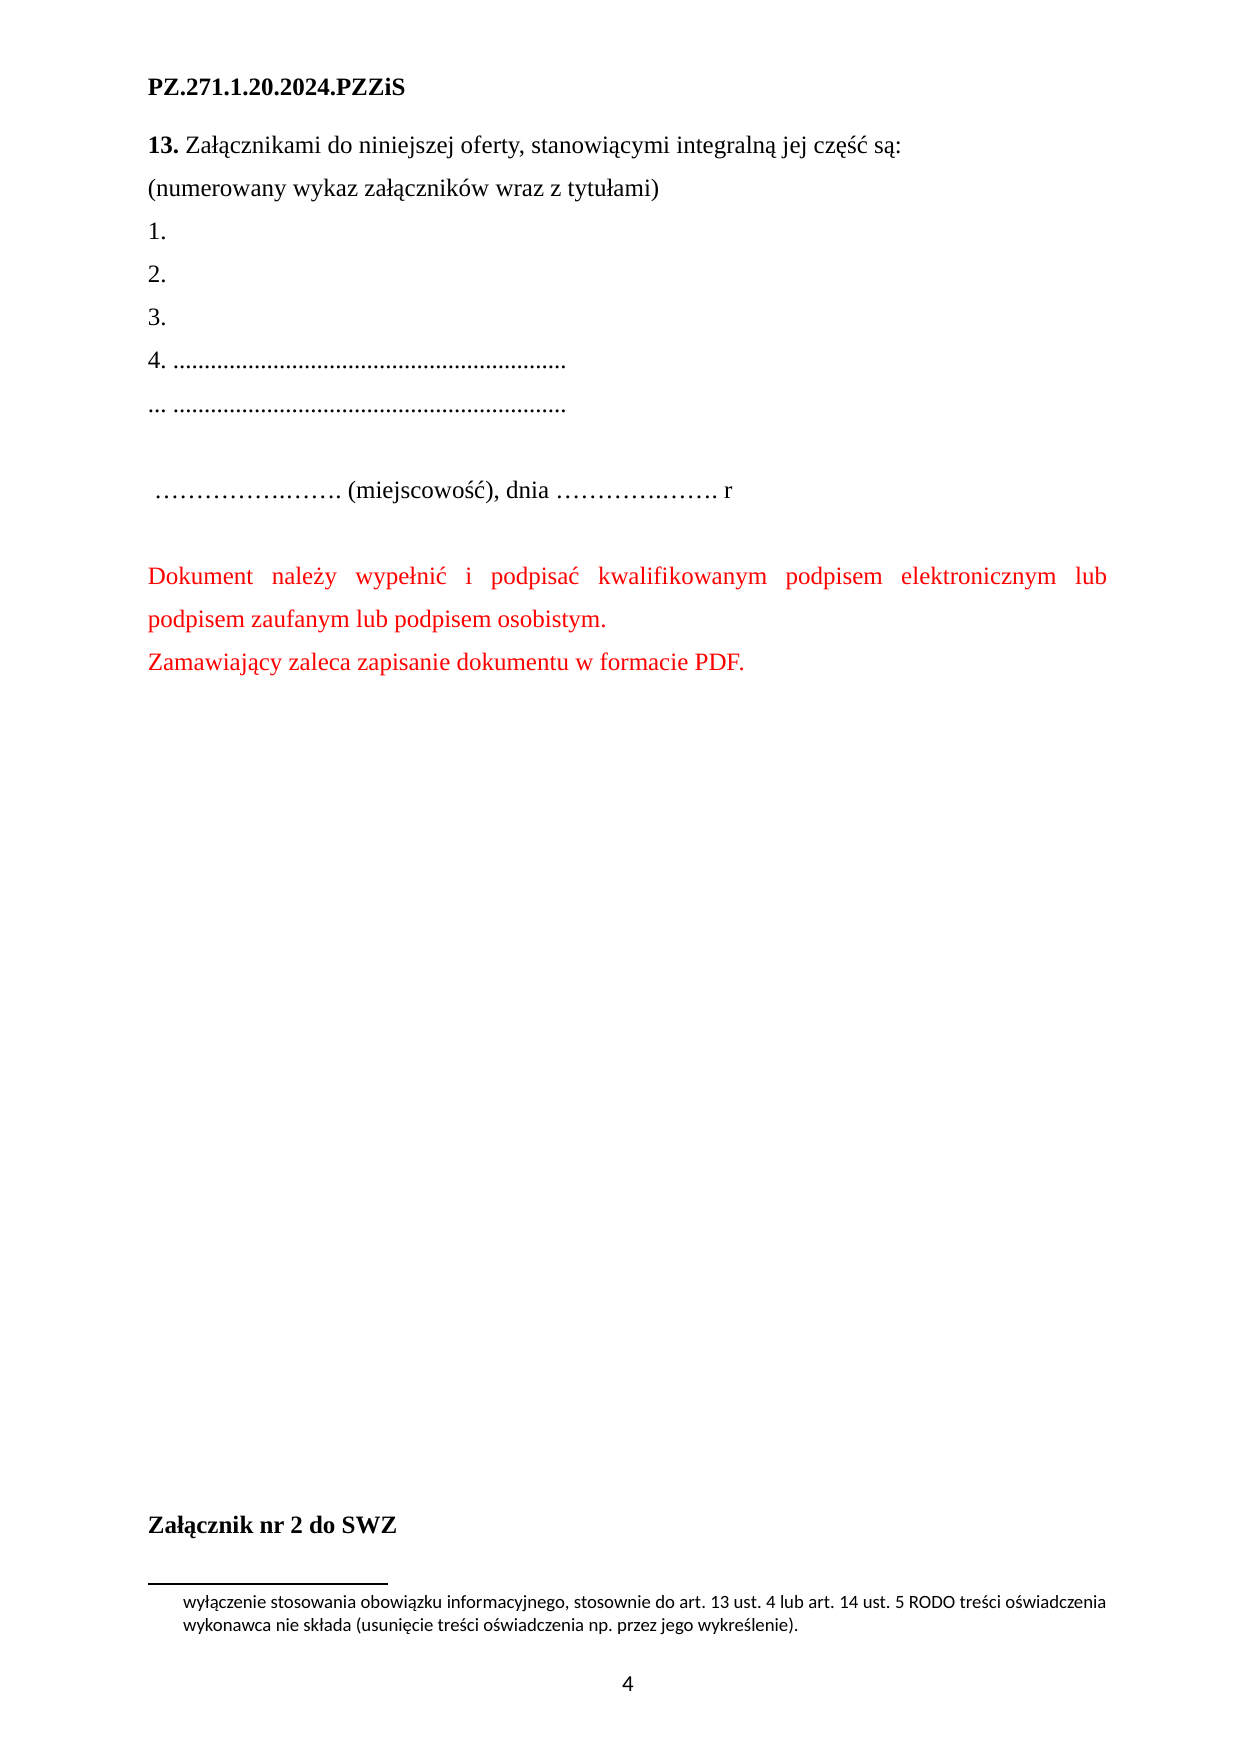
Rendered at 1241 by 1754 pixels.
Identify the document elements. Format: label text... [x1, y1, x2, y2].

text Zamawiający zaleca zapisanie dokumentu w formacie PDF. [148, 647, 1107, 676]
text 1. [148, 216, 1107, 245]
text 3. [148, 302, 1107, 331]
text 13. Załącznikami do niniejszej oferty, stanowiącymi integralną jej część są: [148, 130, 1107, 159]
text 4. ............................................................... [148, 346, 1107, 374]
text ... ............................................................... [148, 389, 1107, 417]
text Załącznik nr 2 do SWZ [148, 1510, 1107, 1539]
text (numerowany wykaz załączników wraz z tytułami) [148, 173, 1107, 202]
text 2. [148, 259, 1107, 288]
text …………….……. (miejscowość), dnia ………….……. r [148, 475, 1107, 504]
text Dokument należy wypełnić i podpisać kwalifikowanym podpisem elektronicznym lub podpisem zaufanym lub podpisem osobistym. [148, 561, 1107, 633]
